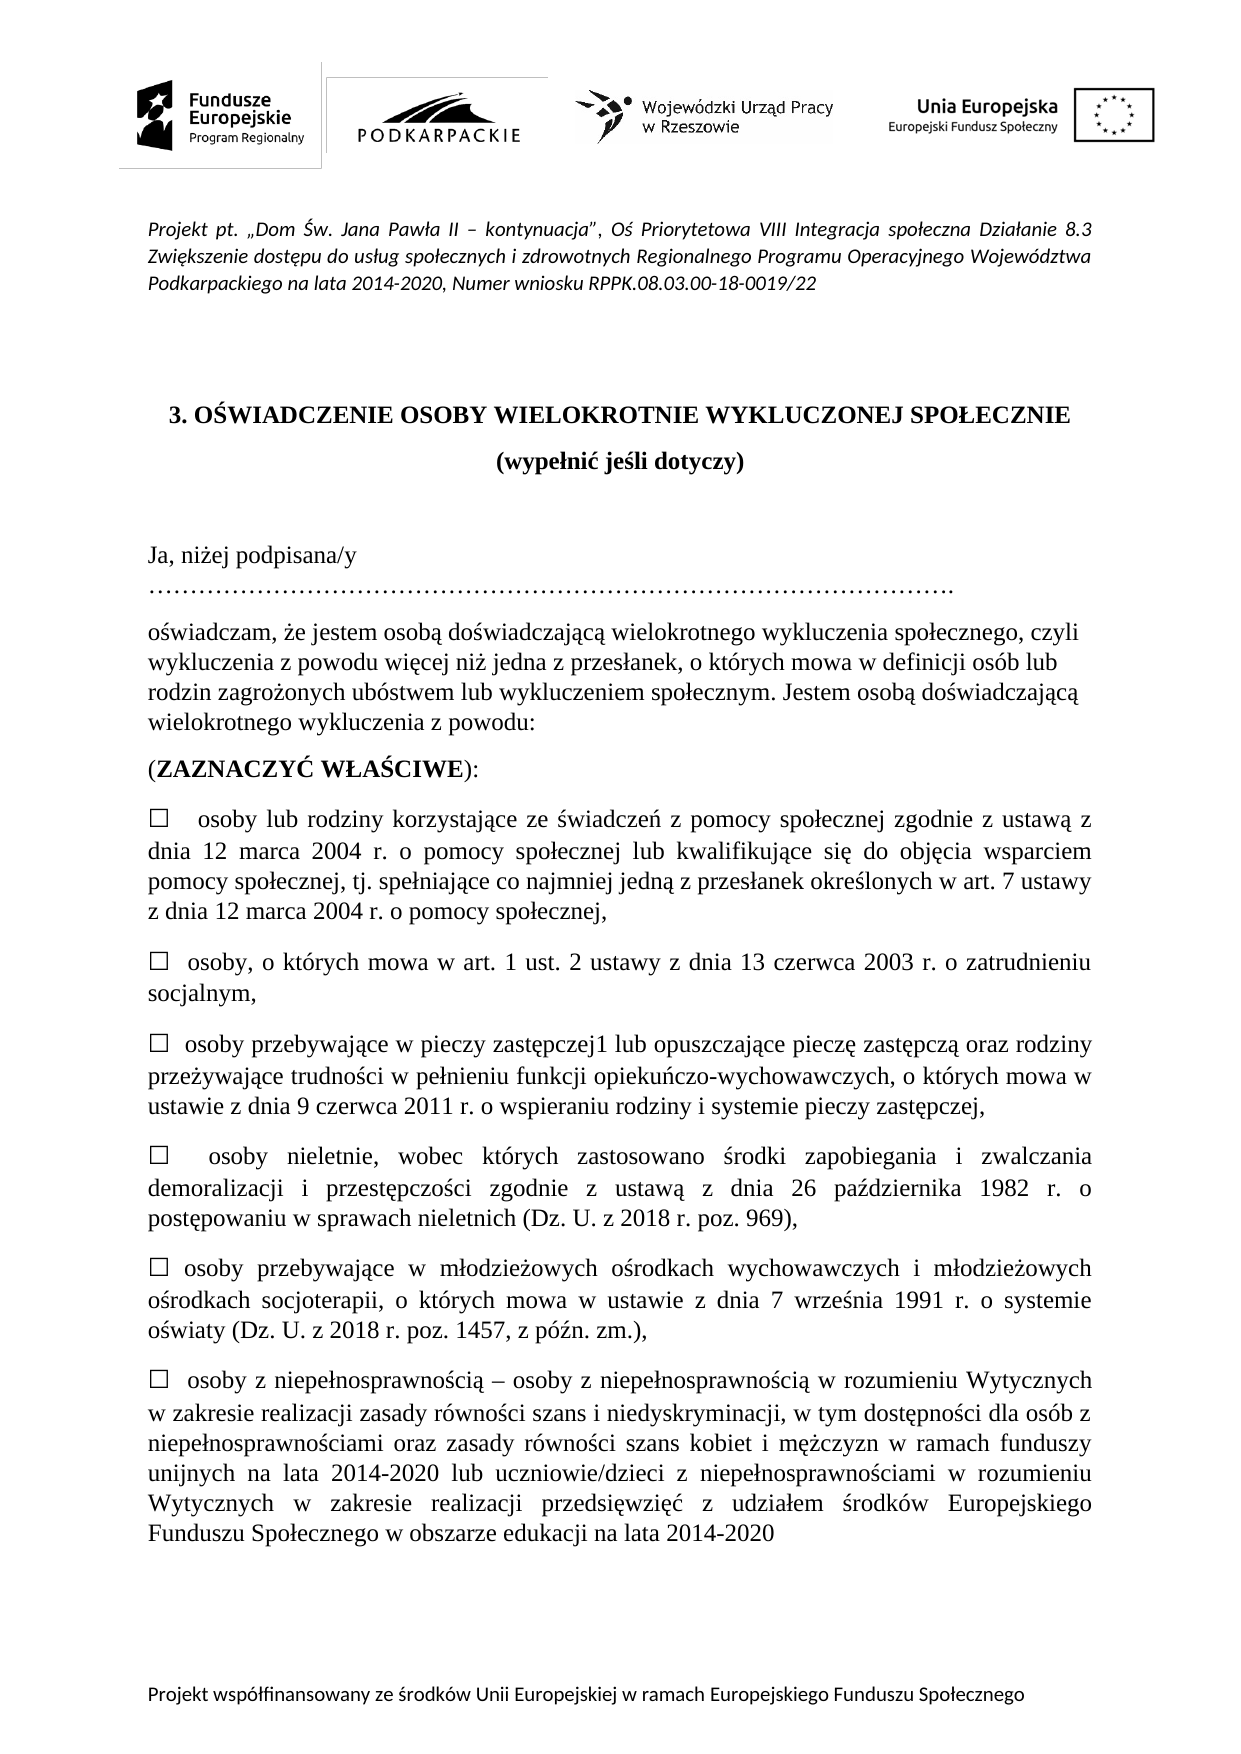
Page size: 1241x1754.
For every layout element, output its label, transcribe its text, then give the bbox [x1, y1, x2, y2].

text Projekt pt. „Dom Św. Jana Pawła II – kontynuacja”, Oś Priorytetowa VIII Integracja społeczna Działanie 8.3 Zwiększenie dostępu do usług społecznych i zdrowotnych Regionalnego Programu Operacyjnego Województwa Podkarpackiego na lata 2014-2020, Numer wniosku RPPK.08.03.00-18-0019/22 [148, 216, 1093, 295]
text 3. OŚWIADCZENIE OSOBY WIELOKROTNIE WYKLUCZONEJ SPOŁECZNIE [148, 400, 1093, 428]
text ☐ osoby lub rodziny korzystające ze świadczeń z pomocy społecznej zgodnie z ustawą z dnia 12 marca 2004 r. o pomocy społecznej lub kwalifikujące się do objęcia wsparciem pomocy społecznej, tj. spełniające co najmniej jedną z przesłanek określonych w art. 7 ustawy z dnia 12 marca 2004 r. o pomocy społecznej, [148, 801, 1093, 925]
text ☐ osoby, o których mowa w art. 1 ust. 2 ustawy z dnia 13 czerwca 2003 r. o zatrudnieniu socjalnym, [148, 943, 1093, 1007]
text (wypełnić jeśli dotyczy) [148, 446, 1093, 475]
text ☐ osoby z niepełnosprawnością – osoby z niepełnosprawnością w rozumieniu Wytycznych w zakresie realizacji zasady równości szans i niedyskryminacji, w tym dostępności dla osób z niepełnosprawnościami oraz zasady równości szans kobiet i mężczyzn w ramach funduszy unijnych na lata 2014-2020 lub uczniowie/dzieci z niepełnosprawnościami w rozumieniu Wytycznych w zakresie realizacji przedsięwzięć z udziałem środków Europejskiego Funduszu Społecznego w obszarze edukacji na lata 2014-2020 [148, 1362, 1093, 1547]
text oświadczam, że jestem osobą doświadczającą wielokrotnego wykluczenia społecznego, czyli wykluczenia z powodu więcej niż jedna z przesłanek, o których mowa w definicji osób lub rodzin zagrożonych ubóstwem lub wykluczeniem społecznym. Jestem osobą doświadczającą wielokrotnego wykluczenia z powodu: [148, 617, 1093, 736]
text ☐ osoby przebywające w pieczy zastępczej1 lub opuszczające pieczę zastępczą oraz rodziny przeżywające trudności w pełnieniu funkcji opiekuńczo-wychowawczych, o których mowa w ustawie z dnia 9 czerwca 2011 r. o wspieraniu rodziny i systemie pieczy zastępczej, [148, 1025, 1093, 1119]
text (ZAZNACZYĆ WŁAŚCIWE): [148, 754, 1093, 783]
text ☐ osoby nieletnie, wobec których zastosowano środki zapobiegania i zwalczania demoralizacji i przestępczości zgodnie z ustawą z dnia 26 października 1982 r. o postępowaniu w sprawach nieletnich (Dz. U. z 2018 r. poz. 969), [148, 1138, 1093, 1232]
text ☐ osoby przebywające w młodzieżowych ośrodkach wychowawczych i młodzieżowych ośrodkach socjoterapii, o których mowa w ustawie z dnia 7 września 1991 r. o systemie oświaty (Dz. U. z 2018 r. poz. 1457, z późn. zm.), [148, 1250, 1093, 1344]
picture [118, 61, 322, 169]
picture [575, 90, 833, 144]
picture [325, 76, 549, 154]
picture [869, 68, 1173, 162]
text Ja, niżej podpisana/y ……………………………………………………………………………………. [148, 540, 1093, 599]
